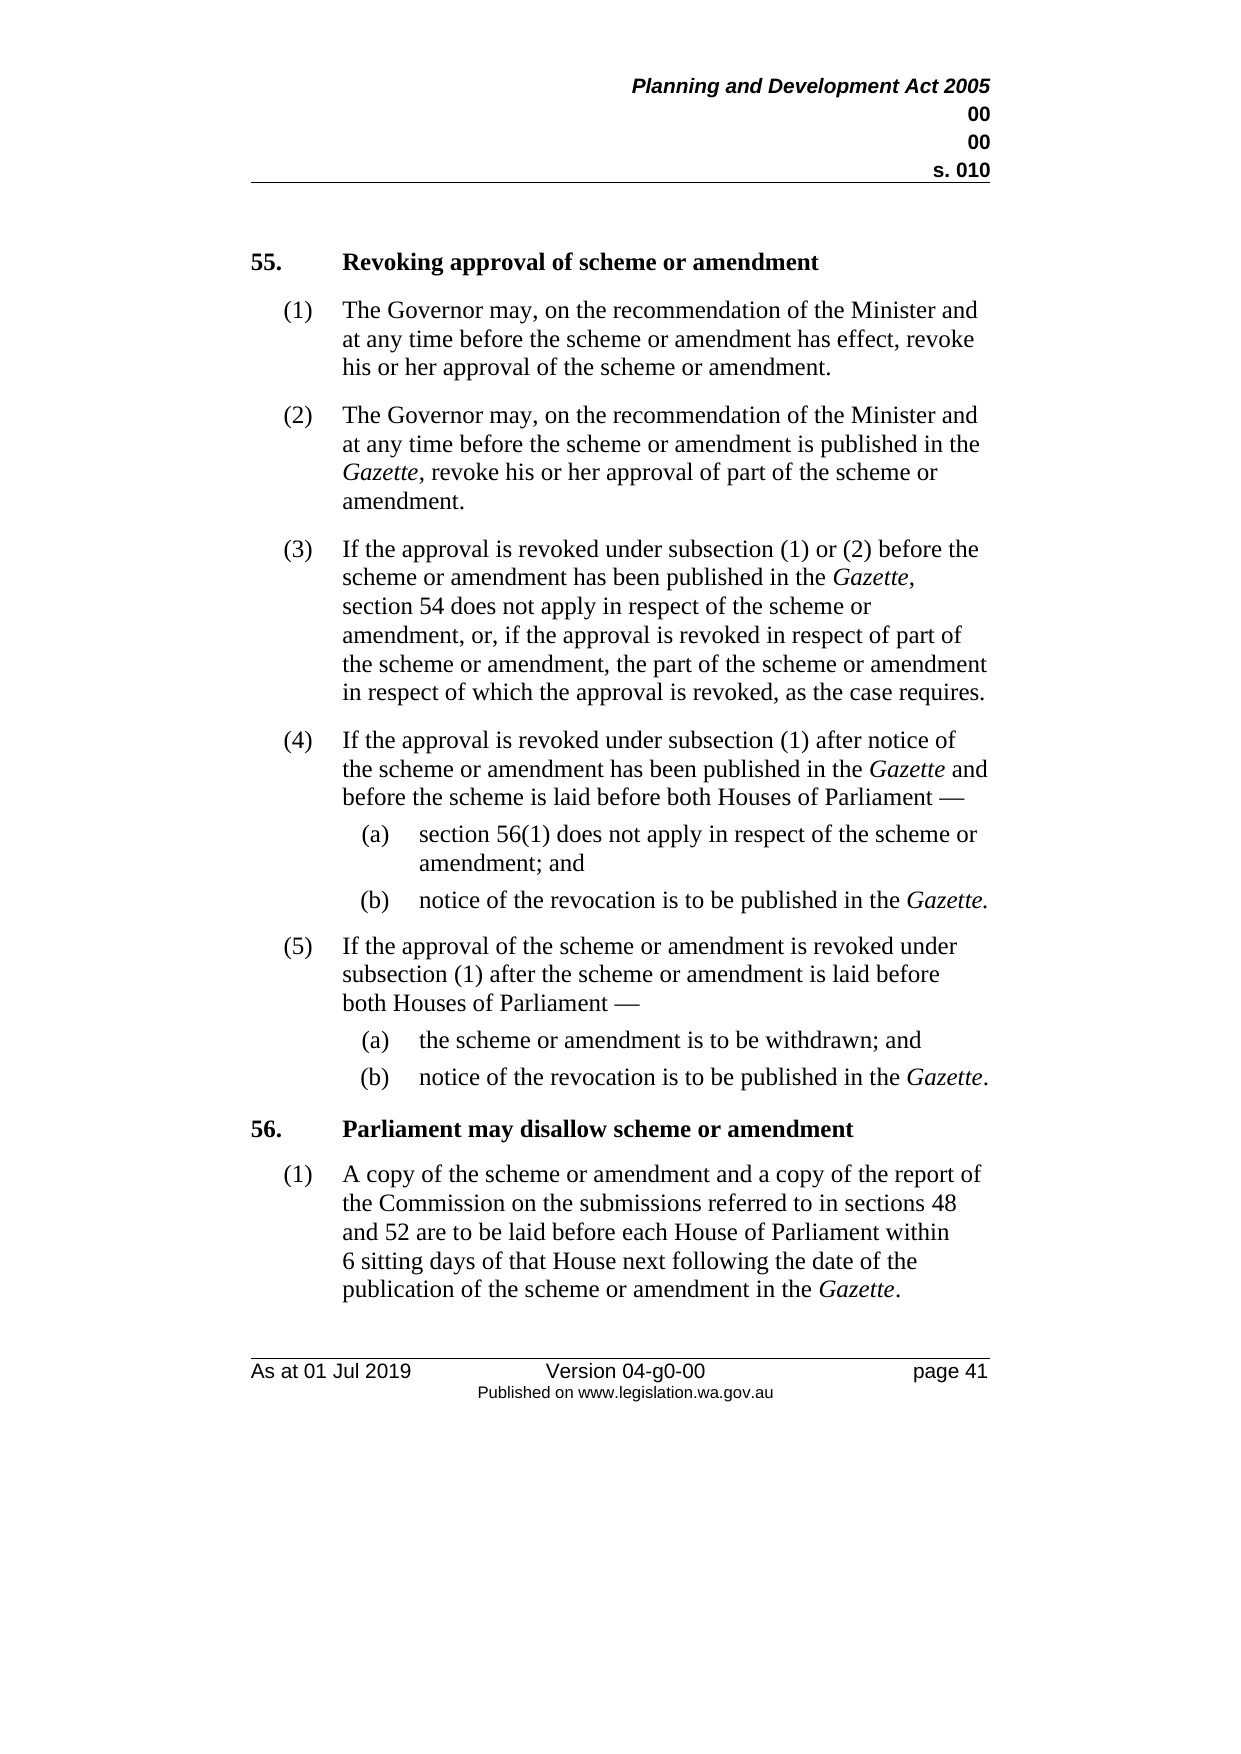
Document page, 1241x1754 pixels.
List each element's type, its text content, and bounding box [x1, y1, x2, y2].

text (2) The Governor may, on the recommendation of the Minister and at any time before the scheme or amendment is published in the Gazette, revoke his or her approval of part of the scheme or amendment. [251, 400, 990, 515]
text (5) If the approval of the scheme or amendment is revoked under subsection (1) after the scheme or amendment is laid before both Houses of Parliament — [251, 931, 990, 1017]
text (1) The Governor may, on the recommendation of the Minister and at any time before the scheme or amendment has effect, revoke his or her approval of the scheme or amendment. [251, 295, 990, 381]
text (b) notice of the revocation is to be published in the Gazette. [251, 885, 990, 914]
text (b) notice of the revocation is to be published in the Gazette. [251, 1062, 990, 1091]
subtitle 56. Parliament may disallow scheme or amendment [251, 1114, 990, 1143]
text (1) A copy of the scheme or amendment and a copy of the report of the Commission on the submissions referred to in sections 48 and 52 are to be laid before each House of Parliament within 6 sitting days of that House next following the date of the publication of the scheme or amendment in the Gazette. [251, 1159, 990, 1303]
text (4) If the approval is revoked under subsection (1) after notice of the scheme or amendment has been published in the Gazette and before the scheme is laid before both Houses of Parliament — [251, 725, 990, 811]
text (3) If the approval is revoked under subsection (1) or (2) before the scheme or amendment has been published in the Gazette, section 54 does not apply in respect of the scheme or amendment, or, if the approval is revoked in respect of part of the scheme or amendment, the part of the scheme or amendment in respect of which the approval is revoked, as the case requires. [251, 534, 990, 706]
text (a) section 56(1) does not apply in respect of the scheme or amendment; and [251, 819, 990, 877]
subtitle 55. Revoking approval of scheme or amendment [251, 247, 990, 276]
text (a) the scheme or amendment is to be withdrawn; and [251, 1025, 990, 1054]
